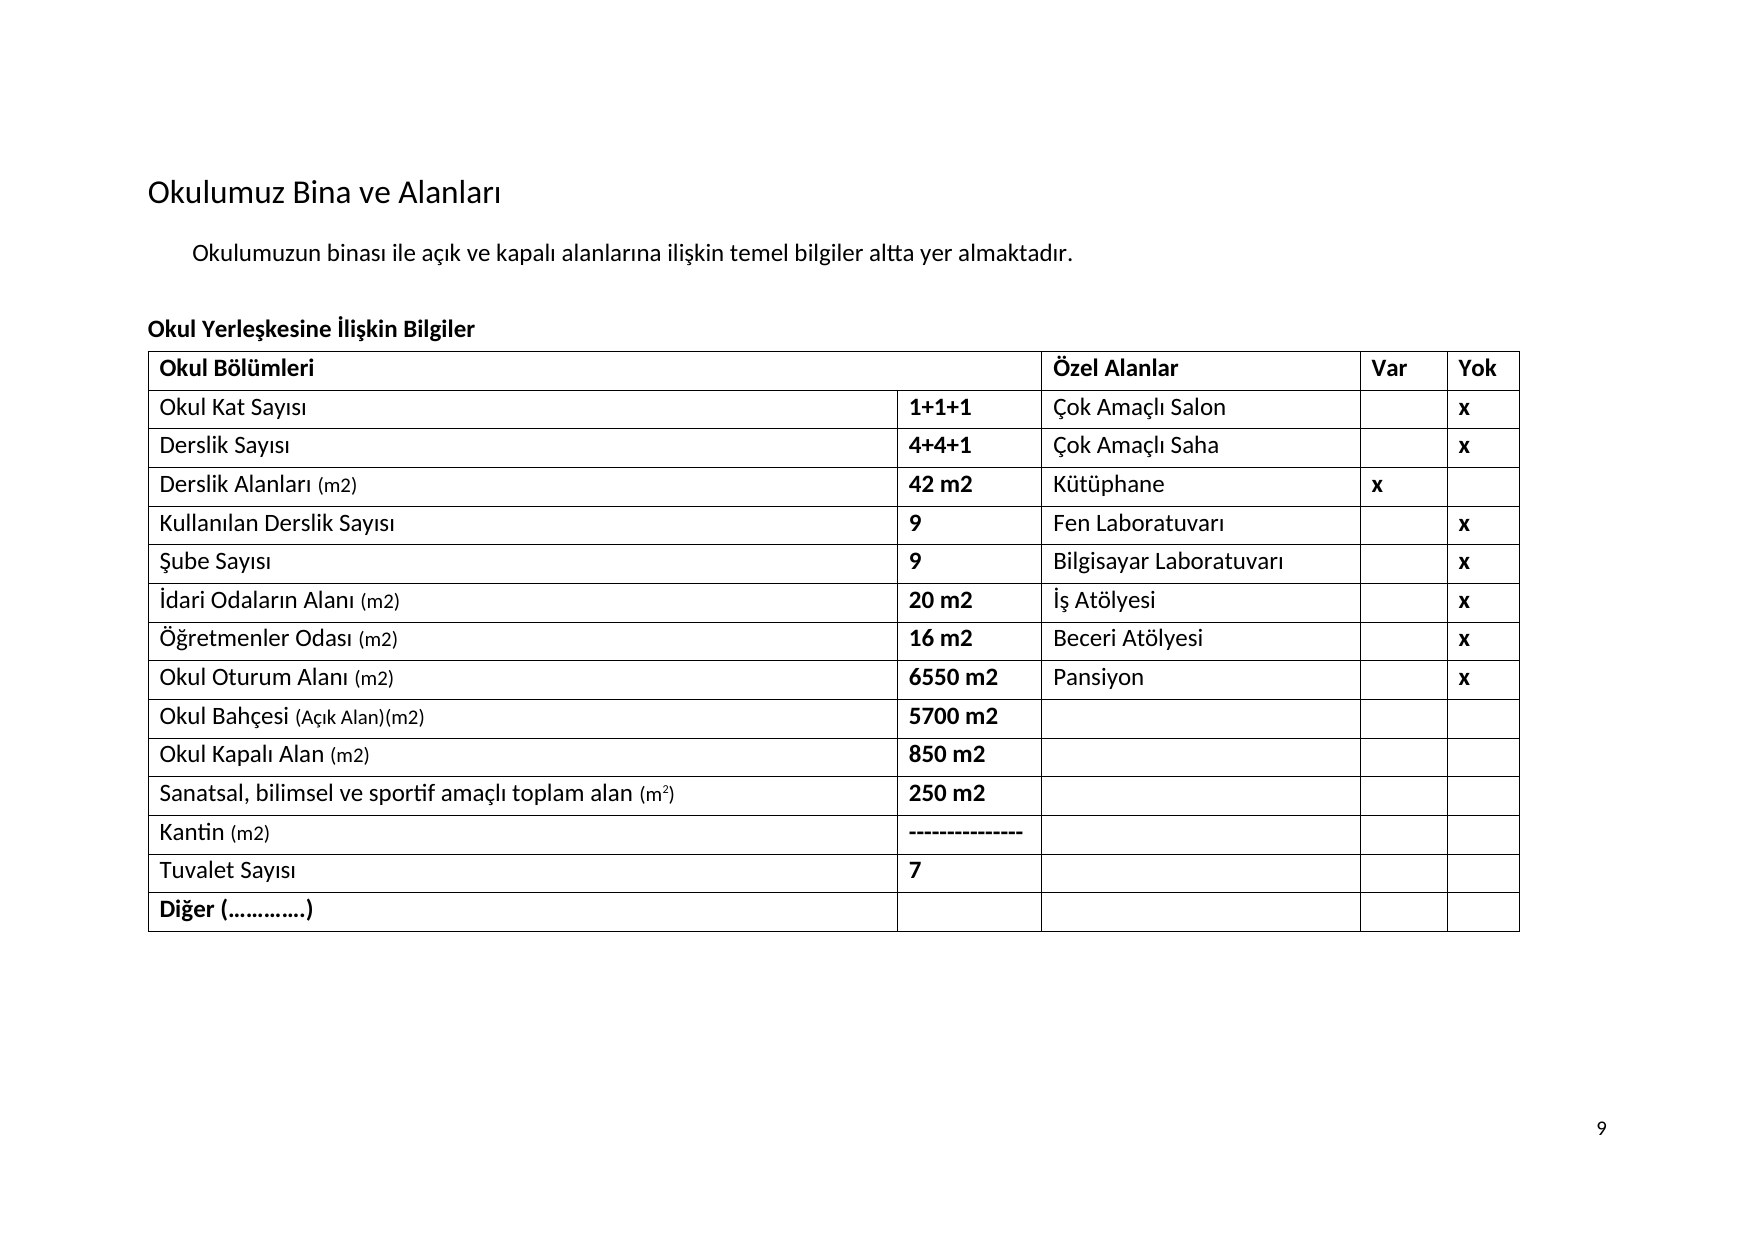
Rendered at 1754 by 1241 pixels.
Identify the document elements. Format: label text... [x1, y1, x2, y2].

text Okulumuzun binası ile açık ve kapalı alanlarına ilişkin temel bilgiler altta yer almaktadır. [148, 237, 1606, 267]
table_cell Şube Sayısı [149, 545, 897, 583]
table_cell Pansiyon [1042, 661, 1360, 699]
table_cell 9 [898, 507, 1041, 544]
table_cell [1042, 855, 1360, 892]
table_cell Öğretmenler Odası (m2) [149, 623, 897, 660]
table_cell [1448, 816, 1519, 853]
table_cell 5700 m2 [898, 700, 1041, 737]
table_cell Derslik Sayısı [149, 429, 897, 467]
table_cell [1448, 700, 1519, 737]
table_cell x [1448, 623, 1519, 660]
table_cell [1361, 855, 1447, 892]
table_cell 20 m2 [898, 584, 1041, 622]
table_cell [1448, 468, 1519, 506]
table_cell 4+4+1 [898, 429, 1041, 467]
table_cell [1042, 739, 1360, 776]
table_cell Sanatsal, bilimsel ve sportif amaçlı toplam alan (m2) [149, 777, 897, 815]
table_header Okul Bölümleri [149, 352, 1041, 390]
table_cell x [1448, 507, 1519, 544]
table_cell Kütüphane [1042, 468, 1360, 506]
table_cell İdari Odaların Alanı (m2) [149, 584, 897, 622]
table_cell [1448, 893, 1519, 931]
table_cell [1448, 777, 1519, 815]
subtitle Okulumuz Bina ve Alanları [148, 171, 1606, 212]
table_cell Fen Laboratuvarı [1042, 507, 1360, 544]
table_cell [1361, 391, 1447, 428]
table_cell [898, 893, 1041, 931]
table_cell [1042, 893, 1360, 931]
table_cell [1361, 700, 1447, 737]
table_cell x [1448, 661, 1519, 699]
table_cell x [1448, 584, 1519, 622]
table_cell [1361, 429, 1447, 467]
table_cell [1361, 623, 1447, 660]
table_cell [1361, 777, 1447, 815]
table_cell İş Atölyesi [1042, 584, 1360, 622]
table_header Var [1361, 352, 1447, 390]
table_cell Beceri Atölyesi [1042, 623, 1360, 660]
table_header Özel Alanlar [1042, 352, 1360, 390]
table_cell Okul Kat Sayısı [149, 391, 897, 428]
table_cell 250 m2 [898, 777, 1041, 815]
table_cell [1042, 777, 1360, 815]
table_cell Çok Amaçlı Saha [1042, 429, 1360, 467]
table_cell [1361, 661, 1447, 699]
table_cell [1448, 855, 1519, 892]
table_cell [1361, 739, 1447, 776]
table_header Yok [1448, 352, 1519, 390]
table_cell Okul Oturum Alanı (m2) [149, 661, 897, 699]
table_cell x [1448, 391, 1519, 428]
table_cell x [1448, 429, 1519, 467]
table_cell 7 [898, 855, 1041, 892]
table_cell 1+1+1 [898, 391, 1041, 428]
table_cell [1042, 816, 1360, 853]
table_cell [1361, 584, 1447, 622]
table_cell 42 m2 [898, 468, 1041, 506]
table_cell 9 [898, 545, 1041, 583]
table_cell [1361, 507, 1447, 544]
table_cell 850 m2 [898, 739, 1041, 776]
table_cell [1042, 700, 1360, 737]
table_cell 6550 m2 [898, 661, 1041, 699]
table_cell 16 m2 [898, 623, 1041, 660]
table_cell Bilgisayar Laboratuvarı [1042, 545, 1360, 583]
table_cell Çok Amaçlı Salon [1042, 391, 1360, 428]
table_cell Diğer (………….) [149, 893, 897, 931]
table_cell Okul Kapalı Alan (m2) [149, 739, 897, 776]
text Okul Yerleşkesine İlişkin Bilgiler [148, 313, 1606, 343]
table_cell [1361, 545, 1447, 583]
table_cell [1361, 893, 1447, 931]
table_cell x [1448, 545, 1519, 583]
table_cell Okul Bahçesi (Açık Alan)(m2) [149, 700, 897, 737]
table_cell x [1361, 468, 1447, 506]
table_cell [1448, 739, 1519, 776]
table_cell --------------- [898, 816, 1041, 853]
table_cell Tuvalet Sayısı [149, 855, 897, 892]
table_cell [1361, 816, 1447, 853]
table_cell Derslik Alanları (m2) [149, 468, 897, 506]
table_cell Kullanılan Derslik Sayısı [149, 507, 897, 544]
table_cell Kantin (m2) [149, 816, 897, 853]
